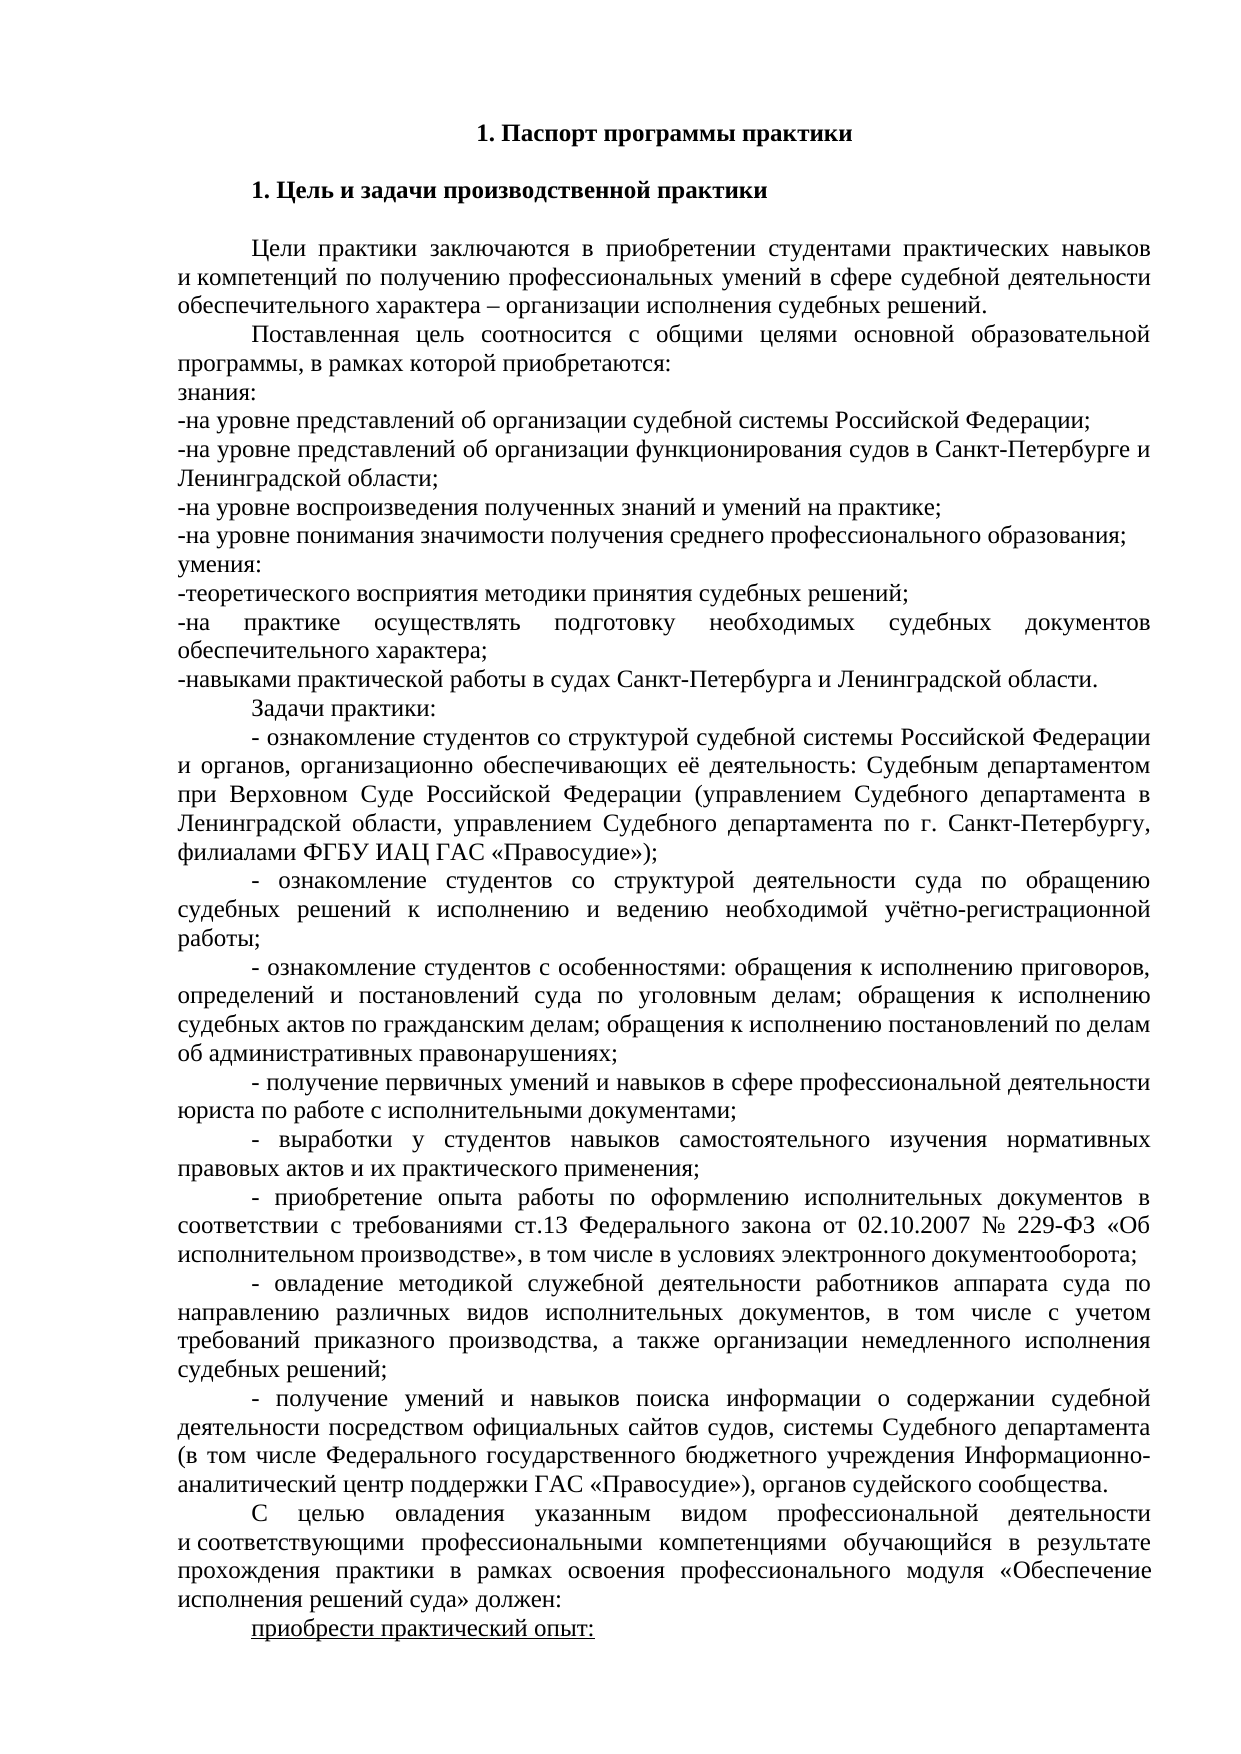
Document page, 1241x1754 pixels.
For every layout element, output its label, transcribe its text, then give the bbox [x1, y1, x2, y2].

text Поставленная цель соотносится с общими целями основной образовательной программы, в рамках которой приобретаются: [177, 319, 1152, 377]
text -теоретического восприятия методики принятия судебных решений; [177, 578, 1152, 607]
text -на практике осуществлять подготовку необходимых судебных документов обеспечительного характера; [177, 607, 1152, 664]
text - ознакомление студентов с особенностями: обращения к исполнению приговоров, определений и постановлений суда по уголовным делам; обращения к исполнению судебных актов по гражданским делам; обращения к исполнению постановлений по делам об административных правонарушениях; [177, 952, 1152, 1067]
text С целью овладения указанным видом профессиональной деятельности и соответствующими профессиональными компетенциями обучающийся в результате прохождения практики в рамках освоения профессионального модуля «Обеспечение исполнения решений суда» должен: [177, 1498, 1152, 1613]
text -на уровне воспроизведения полученных знаний и умений на практике; [177, 492, 1152, 521]
text - получение первичных умений и навыков в сфере профессиональной деятельности юриста по работе с исполнительными документами; [177, 1067, 1152, 1124]
text Цели практики заключаются в приобретении студентами практических навыков и компетенций по получению профессиональных умений в сфере судебной деятельности обеспечительного характера – организации исполнения судебных решений. [177, 233, 1152, 319]
text -на уровне представлений об организации функционирования судов в Санкт-Петербурге и Ленинградской области; [177, 434, 1152, 492]
text - ознакомление студентов со структурой судебной системы Российской Федерации и органов, организационно обеспечивающих её деятельность: Судебным департаментом при Верховном Суде Российской Федерации (управлением Судебного департамента в Ленинградской области, управлением Судебного департамента по г. Санкт-Петербургу, филиалами ФГБУ ИАЦ ГАС «Правосудие»); [177, 722, 1152, 866]
text - овладение методикой служебной деятельности работников аппарата суда по направлению различных видов исполнительных документов, в том числе с учетом требований приказного производства, а также организации немедленного исполнения судебных решений; [177, 1268, 1152, 1383]
text Задачи практики: [177, 693, 1152, 722]
text умения: [177, 549, 1152, 578]
text - выработки у студентов навыков самостоятельного изучения нормативных правовых актов и их практического применения; [177, 1124, 1152, 1182]
text - ознакомление студентов со структурой деятельности суда по обращению судебных решений к исполнению и ведению необходимой учётно-регистрационной работы; [177, 866, 1152, 952]
text -на уровне представлений об организации судебной системы Российской Федерации; [177, 406, 1152, 434]
text -навыками практической работы в судах Санкт-Петербурга и Ленинградской области. [177, 664, 1152, 693]
text 1. Цель и задачи производственной практики [177, 176, 1152, 204]
text знания: [177, 377, 1152, 406]
text 1. Паспорт программы практики [177, 118, 1152, 147]
text приобрести практический опыт: [177, 1613, 1152, 1642]
text - приобретение опыта работы по оформлению исполнительных документов в соответствии с требованиями ст.13 Федерального закона от 02.10.2007 № 229-ФЗ «Об исполнительном производстве», в том числе в условиях электронного документооборота; [177, 1182, 1152, 1268]
text -на уровне понимания значимости получения среднего профессионального образования; [177, 521, 1152, 549]
text - получение умений и навыков поиска информации о содержании судебной деятельности посредством официальных сайтов судов, системы Судебного департамента (в том числе Федерального государственного бюджетного учреждения Информационно-аналитический центр поддержки ГАС «Правосудие»), органов судейского сообщества. [177, 1383, 1152, 1498]
